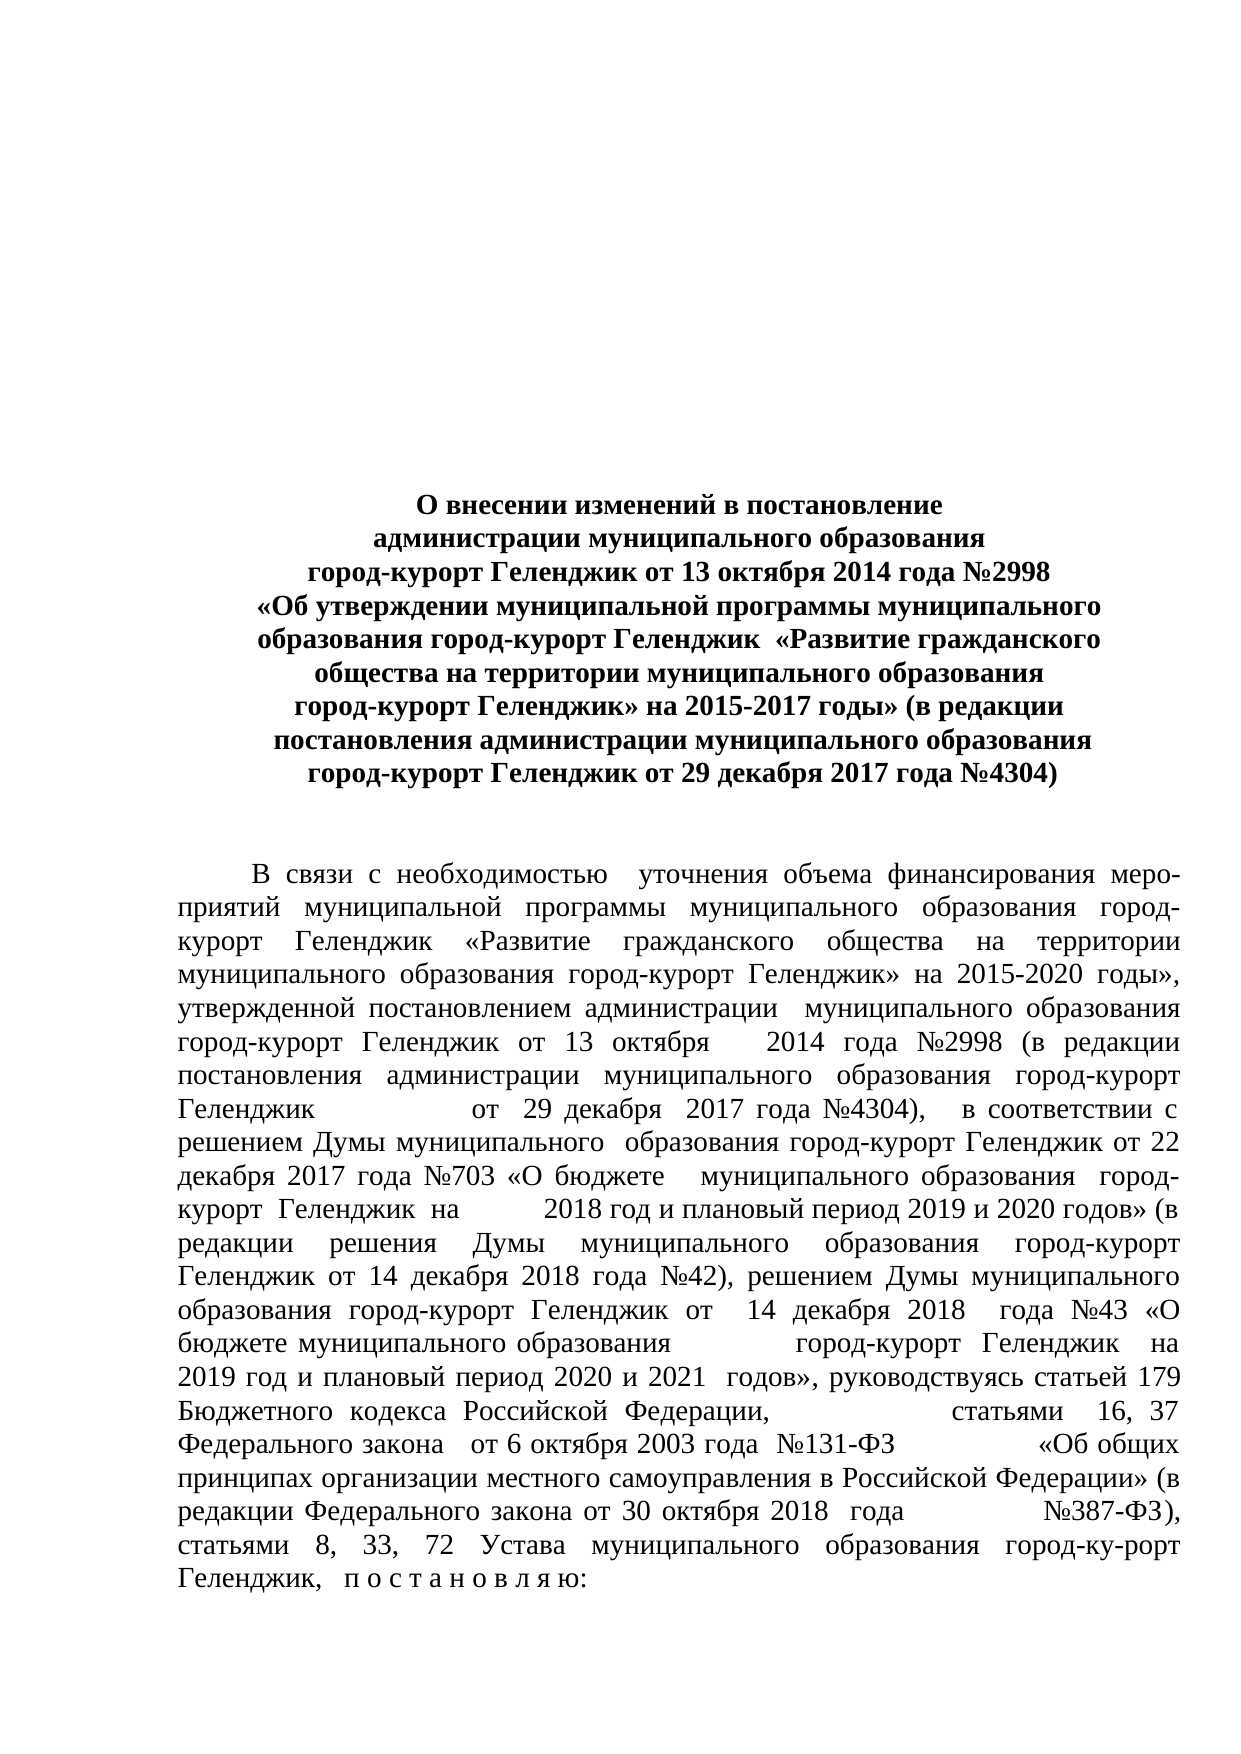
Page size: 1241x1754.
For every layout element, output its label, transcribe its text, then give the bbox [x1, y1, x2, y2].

text постановления администрации муниципального образования [177, 722, 1181, 755]
text образования город-курорт Геленджик «Развитие гражданского [177, 621, 1181, 655]
text О внесении изменений в постановление [177, 487, 1181, 521]
text администрации муниципального образования [177, 521, 1181, 554]
text «Об утверждении муниципальной программы муниципального [177, 588, 1181, 621]
text В связи с необходимостью уточнения объема финансирования меро-приятий муниципальной программы муниципального образования город-курорт Геленджик «Развитие гражданского общества на территории муниципального образования город-курорт Геленджик» на 2015-2020 годы», утвержденной постановлением администрации муниципального образования город-курорт Геленджик от 13 октября 2014 года №2998 (в редакции постановления администрации муниципального образования город-курорт Геленджик от 29 декабря 2017 года №4304), в соответствии с решением Думы муниципального образования город-курорт Геленджик от 22 декабря 2017 года №703 «О бюджете муниципального образования город-курорт Геленджик на 2018 год и плановый период 2019 и 2020 годов» (в редакции решения Думы муниципального образования город-курорт Геленджик от 14 декабря 2018 года №42), решением Думы муниципального образования город-курорт Геленджик от 14 декабря 2018 года №43 «О бюджете муниципального образования город-курорт Геленджик на 2019 год и плановый период 2020 и 2021 годов», руководствуясь статьей 179 Бюджетного кодекса Российской Федерации, статьями 16, 37 Федерального закона от 6 октября 2003 года №131-ФЗ «Об общих принципах организации местного самоуправления в Российской Федерации» (в редакции Федерального закона от 30 октября 2018 года №387-ФЗ), статьями 8, 33, 72 Устава муниципального образования город-ку-рорт Геленджик, п о с т а н о в л я ю: [177, 856, 1181, 1594]
text город-курорт Геленджик» на 2015-2017 годы» (в редакции [177, 688, 1181, 722]
text город-курорт Геленджик от 29 декабря 2017 года №4304) [177, 755, 1181, 789]
text город-курорт Геленджик от 13 октября 2014 года №2998 [177, 554, 1181, 588]
text общества на территории муниципального образования [177, 655, 1181, 688]
